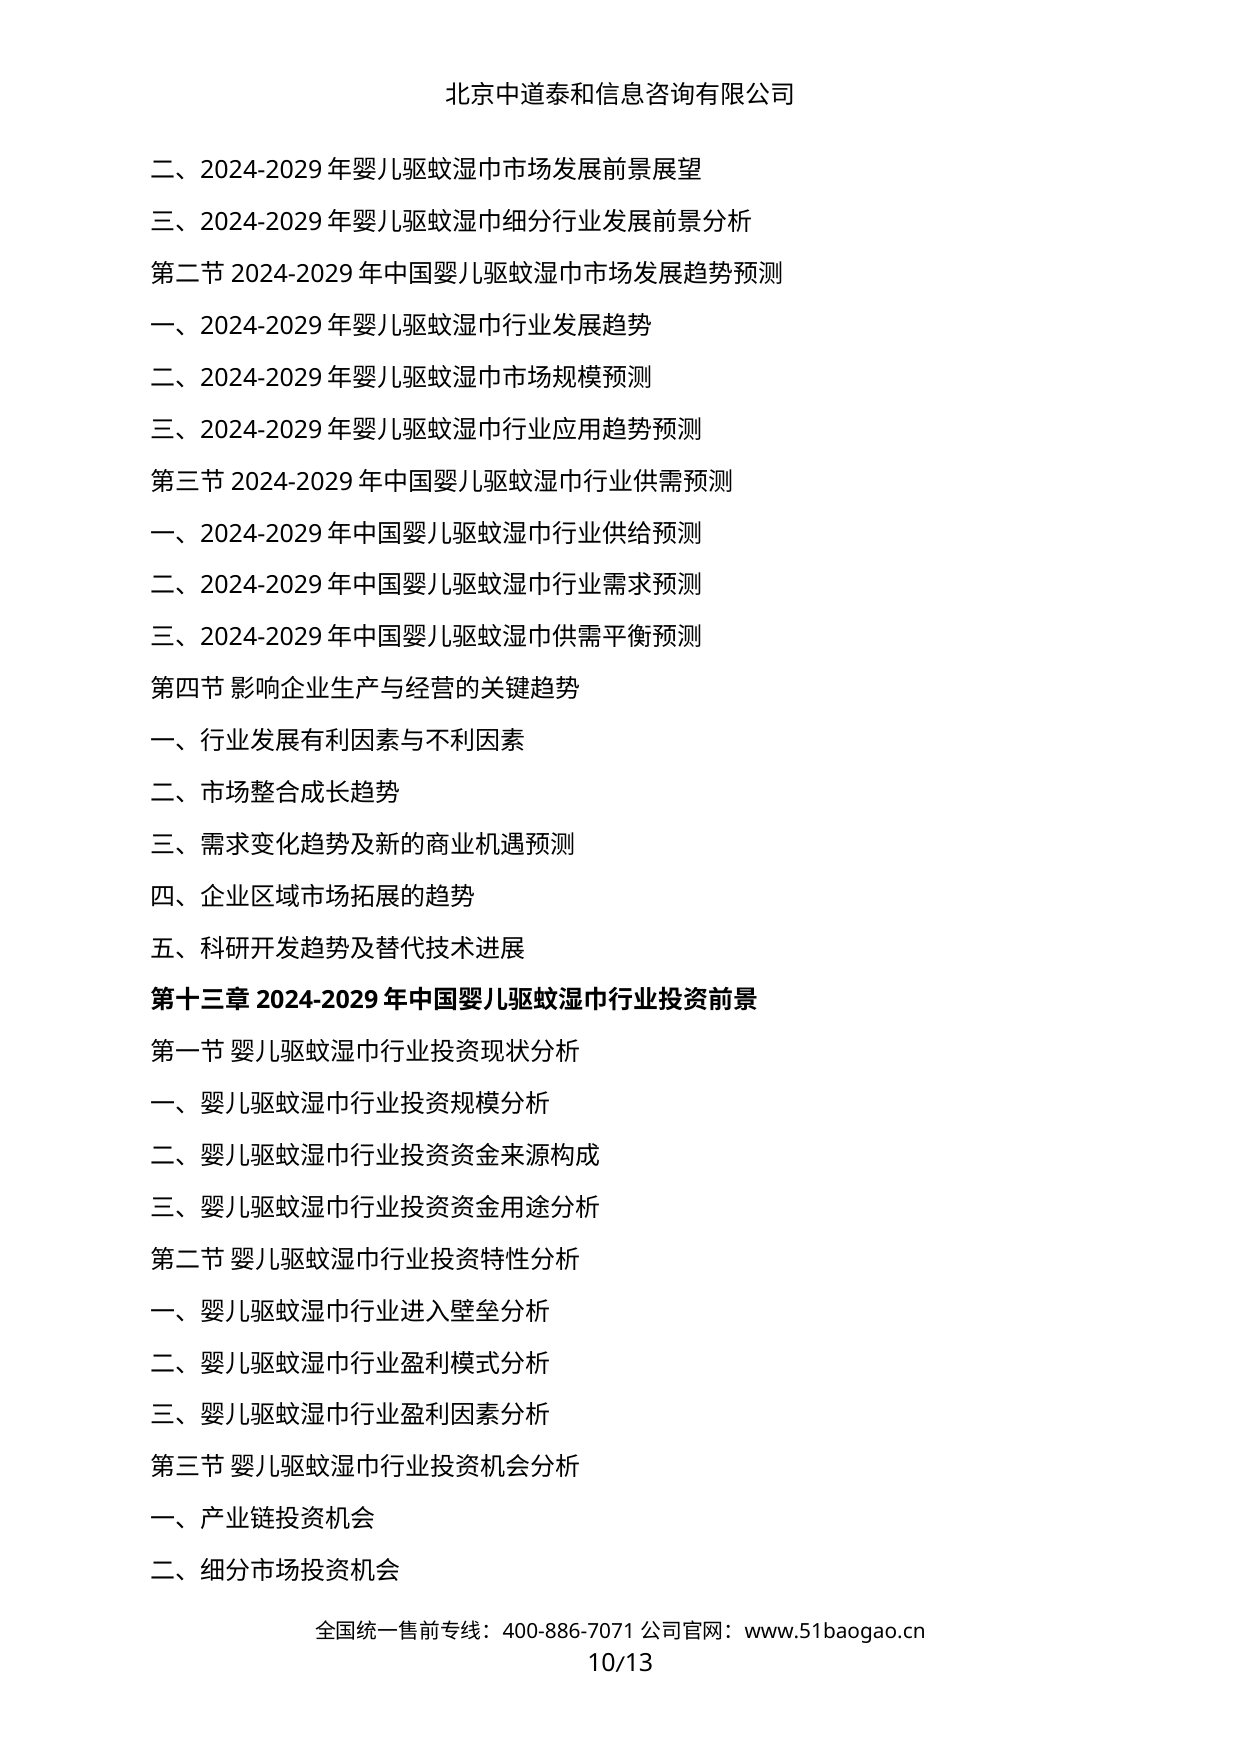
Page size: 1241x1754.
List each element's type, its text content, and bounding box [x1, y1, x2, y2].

text 一、婴儿驱蚊湿巾行业进入壁垒分析 [150, 1291, 1090, 1327]
text 二、婴儿驱蚊湿巾行业盈利模式分析 [150, 1343, 1090, 1379]
text 第三节 婴儿驱蚊湿巾行业投资机会分析 [150, 1447, 1090, 1483]
text 二、婴儿驱蚊湿巾行业投资资金来源构成 [150, 1136, 1090, 1172]
text 三、婴儿驱蚊湿巾行业盈利因素分析 [150, 1395, 1090, 1431]
text 二、2024-2029年婴儿驱蚊湿巾市场规模预测 [150, 357, 1090, 394]
text 第二节 2024-2029年中国婴儿驱蚊湿巾市场发展趋势预测 [150, 254, 1090, 290]
text 第二节 婴儿驱蚊湿巾行业投资特性分析 [150, 1239, 1090, 1276]
text 四、企业区域市场拓展的趋势 [150, 876, 1090, 912]
text 五、科研开发趋势及替代技术进展 [150, 928, 1090, 964]
text 一、婴儿驱蚊湿巾行业投资规模分析 [150, 1084, 1090, 1120]
text 二、2024-2029年中国婴儿驱蚊湿巾行业需求预测 [150, 565, 1090, 601]
text 三、婴儿驱蚊湿巾行业投资资金用途分析 [150, 1187, 1090, 1224]
text 第三节 2024-2029年中国婴儿驱蚊湿巾行业供需预测 [150, 461, 1090, 497]
text 一、产业链投资机会 [150, 1499, 1090, 1535]
text 三、2024-2029年婴儿驱蚊湿巾细分行业发展前景分析 [150, 202, 1090, 238]
text 一、行业发展有利因素与不利因素 [150, 721, 1090, 757]
text 三、2024-2029年婴儿驱蚊湿巾行业应用趋势预测 [150, 409, 1090, 446]
text 第十三章 2024-2029年中国婴儿驱蚊湿巾行业投资前景 [150, 980, 1090, 1016]
text 三、需求变化趋势及新的商业机遇预测 [150, 824, 1090, 861]
text 第一节 婴儿驱蚊湿巾行业投资现状分析 [150, 1032, 1090, 1068]
text 一、2024-2029年中国婴儿驱蚊湿巾行业供给预测 [150, 513, 1090, 549]
text 一、2024-2029年婴儿驱蚊湿巾行业发展趋势 [150, 306, 1090, 342]
text 二、2024-2029年婴儿驱蚊湿巾市场发展前景展望 [150, 150, 1090, 186]
text 第四节 影响企业生产与经营的关键趋势 [150, 669, 1090, 705]
text 二、细分市场投资机会 [150, 1551, 1090, 1587]
text 三、2024-2029年中国婴儿驱蚊湿巾供需平衡预测 [150, 617, 1090, 653]
text 二、市场整合成长趋势 [150, 772, 1090, 809]
